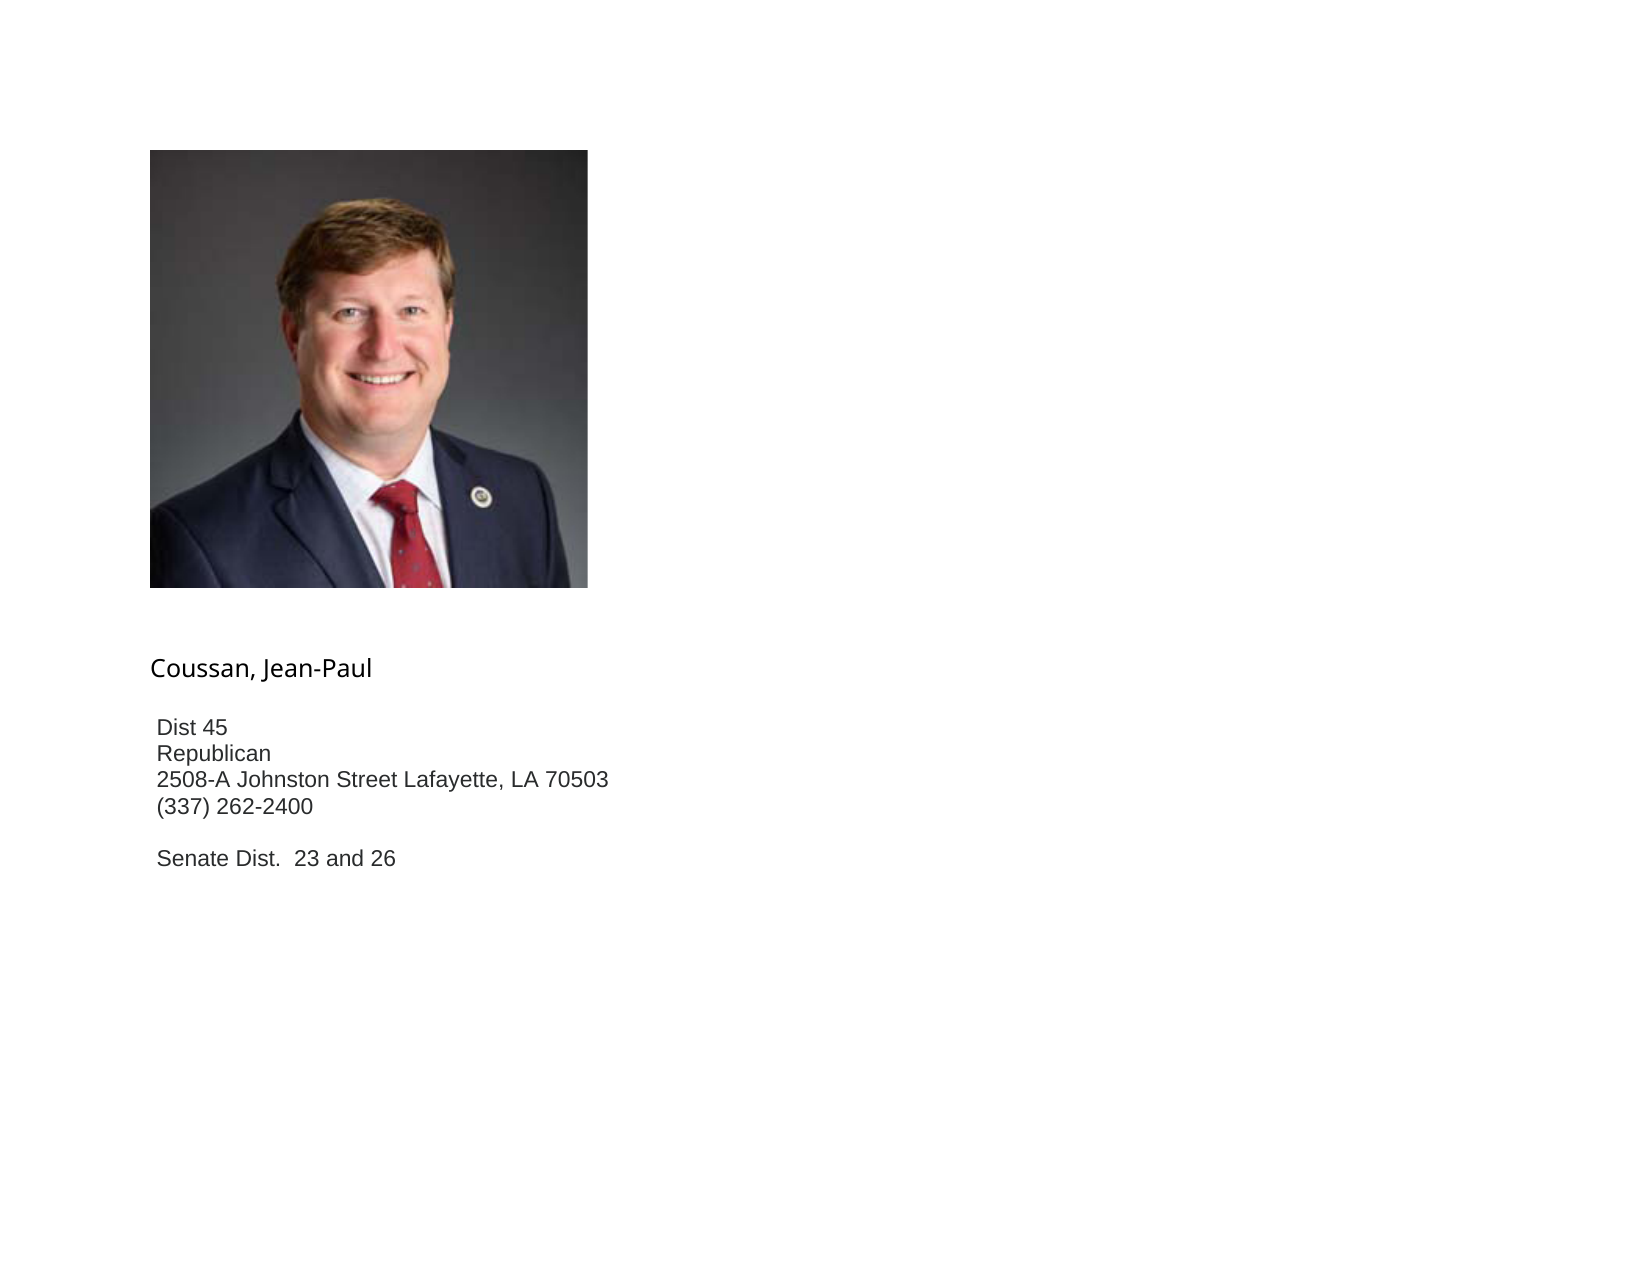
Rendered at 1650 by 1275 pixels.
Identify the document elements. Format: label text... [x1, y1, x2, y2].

text Dist 45 Republican 2508-A Johnston Street Lafayette, LA 70503 (337) 262-2400 coussanjp@legis.la.gov Senate Dist. 23 and 26 [150, 713, 1500, 872]
picture [150, 150, 588, 588]
text Coussan, Jean-Paul [150, 650, 1500, 684]
